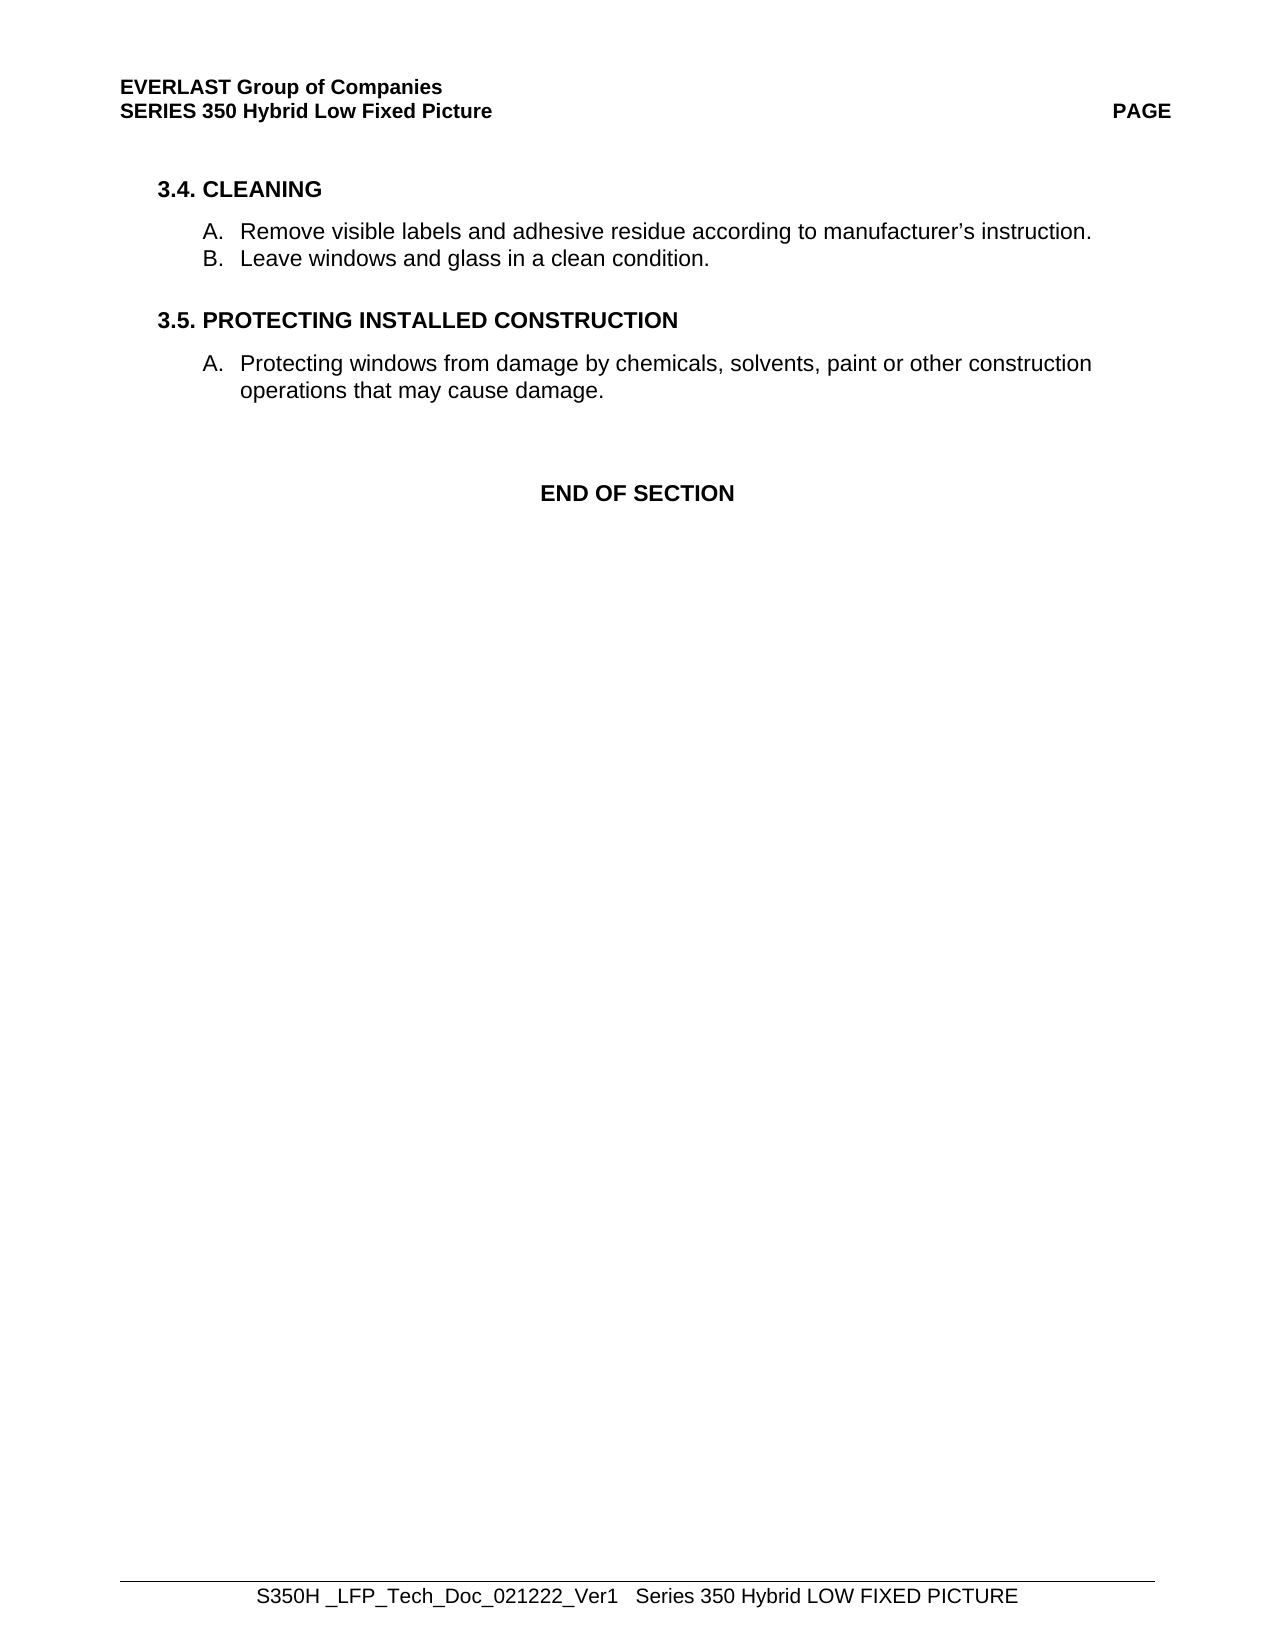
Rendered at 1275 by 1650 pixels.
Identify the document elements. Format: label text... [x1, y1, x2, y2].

list Remove visible labels and adhesive residue according to manufacturer’s instruction. [202, 218, 1155, 245]
list Leave windows and glass in a clean condition. [202, 245, 1155, 271]
text END OF SECTION [120, 479, 1155, 506]
list Protecting windows from damage by chemicals, solvents, paint or other construction operations that may cause damage. [202, 350, 1155, 403]
subtitle PROTECTING INSTALLED CONSTRUCTION [157, 307, 1155, 334]
subtitle CLEANING [157, 176, 1155, 202]
